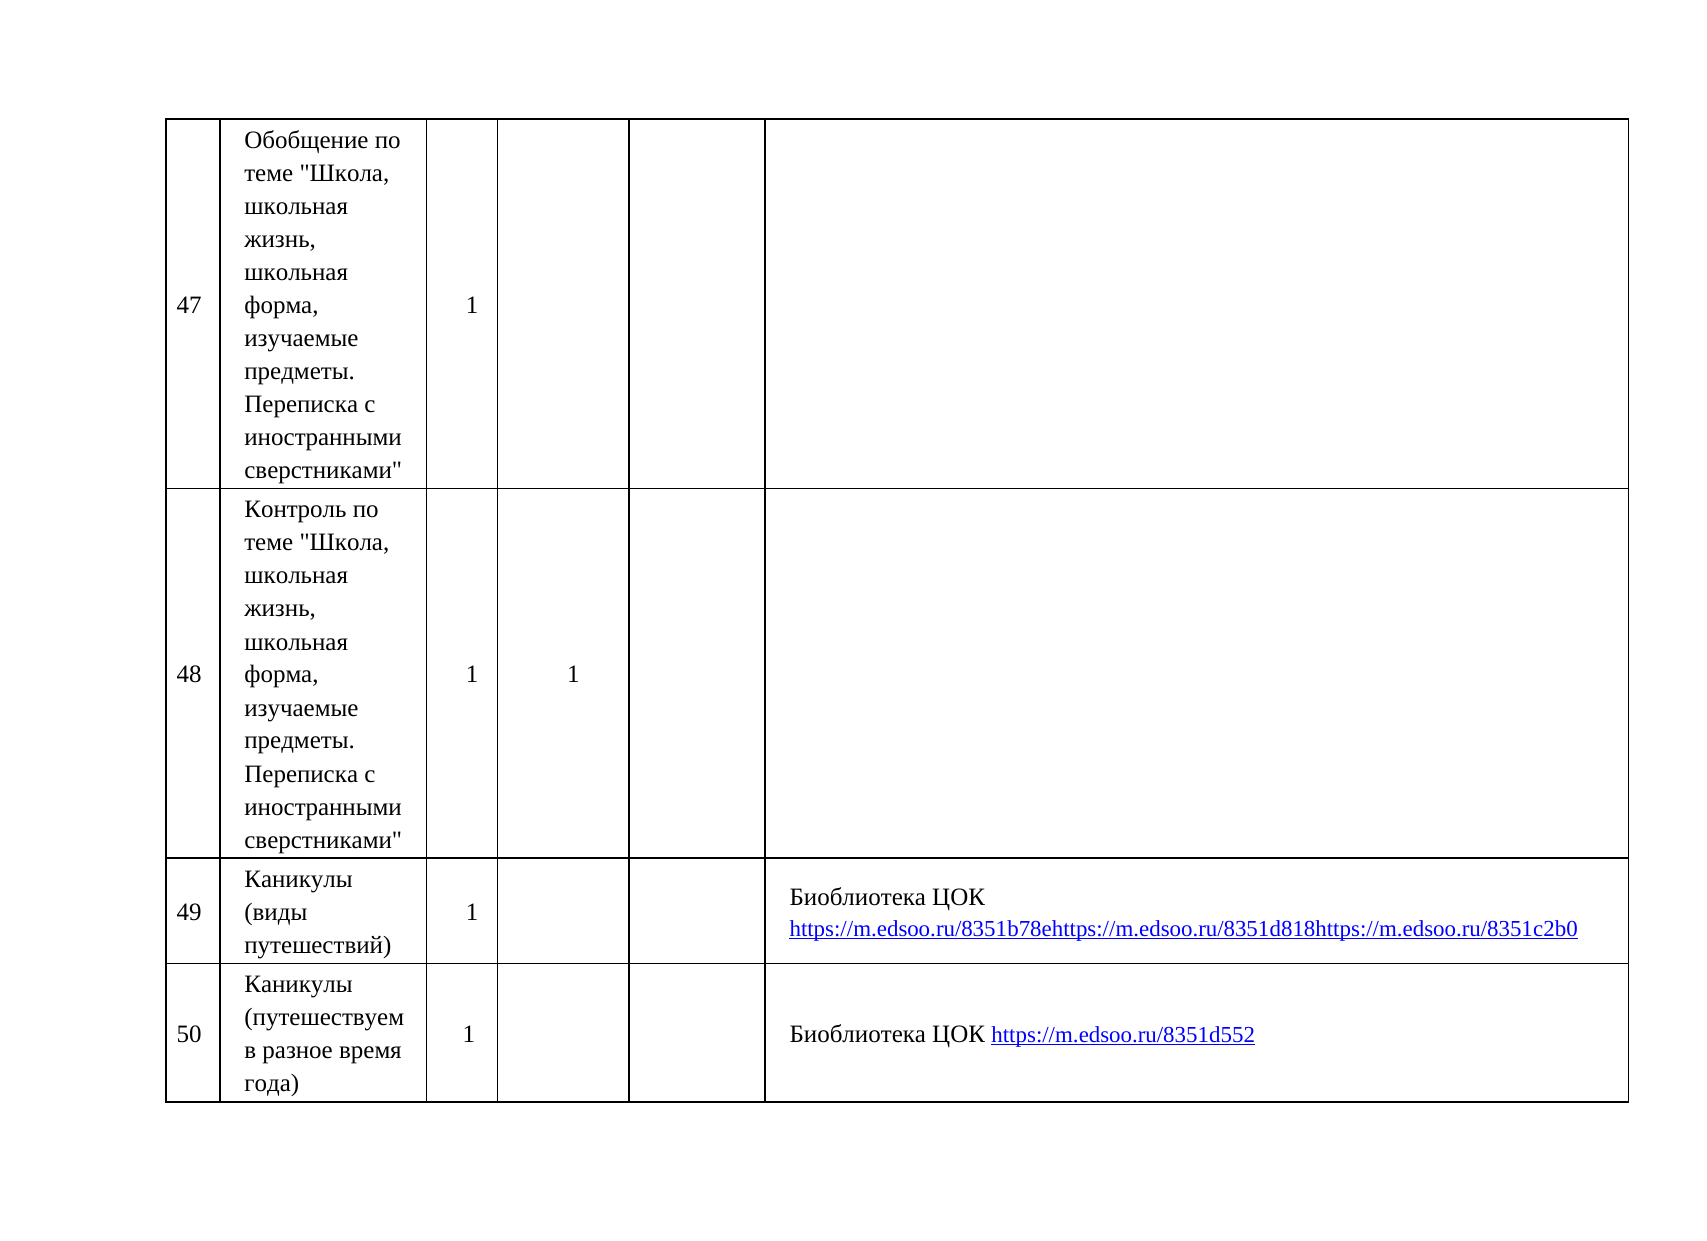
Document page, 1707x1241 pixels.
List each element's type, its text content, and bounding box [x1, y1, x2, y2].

table_cell [630, 489, 764, 857]
table_cell 1 [427, 120, 497, 488]
table_cell 1 [427, 964, 497, 1101]
table_cell [630, 859, 764, 963]
table_cell [498, 859, 628, 963]
table_cell 47 [167, 120, 219, 488]
table_cell 1 [498, 489, 628, 857]
table_cell [630, 964, 764, 1101]
table_cell [498, 120, 628, 488]
table_cell 1 [427, 489, 497, 857]
table_cell Биоблиотека ЦОК https://m.edsoo.ru/8351b78ehttps://m.edsoo.ru/8351d818https://m.edsoo.ru/8351c2b0 [766, 859, 1628, 963]
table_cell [766, 964, 1628, 1101]
table_cell 49 [167, 859, 219, 963]
table_cell [630, 120, 764, 488]
table_cell Каникулы (путешествуем в разное время года) [221, 964, 426, 1101]
table_cell 48 [167, 489, 219, 857]
table_cell Контроль по теме "Школа, школьная жизнь, школьная форма, изучаемые предметы. Переписка с иностранными сверстниками" [221, 489, 426, 857]
table_cell Обобщение по теме "Школа, школьная жизнь, школьная форма, изучаемые предметы. Переписка с иностранными сверстниками" [221, 120, 426, 488]
table_cell [498, 964, 628, 1101]
table_cell [766, 489, 1628, 857]
table_cell 1 [427, 859, 497, 963]
table_cell [766, 120, 1628, 488]
table_cell Каникулы (виды путешествий) [221, 859, 426, 963]
table_cell 50 [167, 964, 219, 1101]
